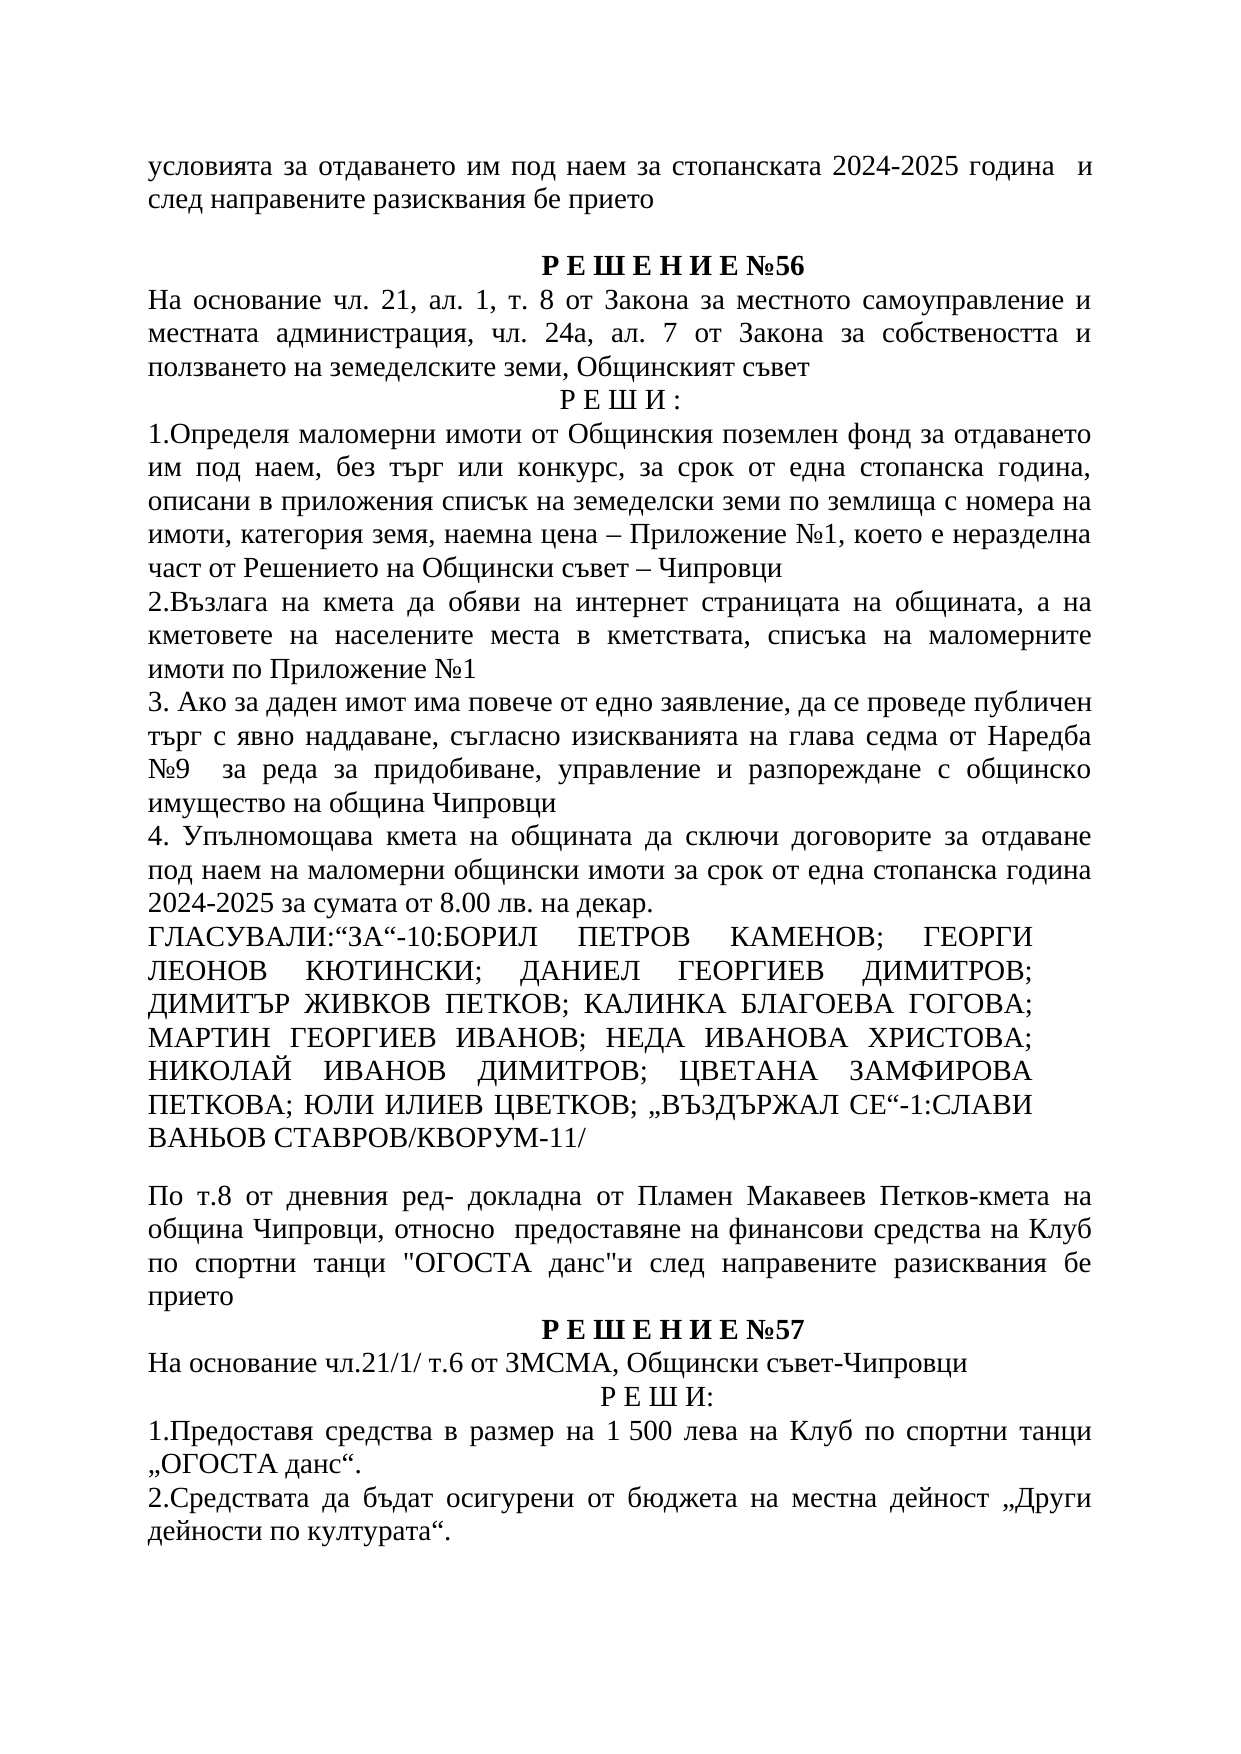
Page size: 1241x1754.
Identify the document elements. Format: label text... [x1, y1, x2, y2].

text Р Е Ш И : [148, 382, 1093, 416]
text Р Е Ш Е Н И Е №57 [148, 1312, 1093, 1346]
text 2.Възлага на кмета да обяви на интернет страницата на общината, а на кметовете на населените места в кметствата, списъка на маломерните имоти по Приложение №1 [148, 584, 1093, 684]
text На основание чл.21/1/ т.6 от ЗМСМА, Общински съвет-Чипровци [148, 1346, 1093, 1379]
text 1.Определя маломерни имоти от Общинския поземлен фонд за отдаването им под наем, без търг или конкурс, за срок от една стопанска година, описани в приложения списък на земеделски земи по землища с номера на имоти, категория земя, наемна цена – Приложение №1, което е неразделна част от Решението на Общински съвет – Чипровци [148, 416, 1093, 584]
text 1.Предоставя средства в размер на 1 500 лева на Клуб по спортни танци „ОГОСТА данс“. [148, 1413, 1093, 1480]
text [148, 148, 1093, 215]
text 2.Средствата да бъдат осигурени от бюджета на местна дейност „Други дейности по културата“. [148, 1480, 1093, 1547]
text 4. Упълномощава кмета на общината да сключи договорите за отдаване под наем на маломерни общински имоти за срок от една стопанска година 2024-2025 за сумата от 8.00 лв. на декар. [148, 818, 1093, 919]
text По т.8 от дневния ред- докладна от Пламен Макавеев Петков-кмета на община Чипровци, относно предоставяне на финансови средства на Клуб по спортни танци "ОГОСТА данс"и след направените разисквания бе прието [148, 1178, 1093, 1312]
text Р Е Ш Е Н И Е №56 [148, 248, 1093, 282]
text ГЛАСУВАЛИ:“ЗА“-10:БОРИЛ ПЕТРОВ КАМЕНОВ; ГЕОРГИ ЛЕОНОВ КЮТИНСКИ; ДАНИЕЛ ГЕОРГИЕВ ДИМИТРОВ; ДИМИТЪР ЖИВКОВ ПЕТКОВ; КАЛИНКА БЛАГОЕВА ГОГОВА; МАРТИН ГЕОРГИЕВ ИВАНОВ; НЕДА ИВАНОВА ХРИСТОВА; НИКОЛАЙ ИВАНОВ ДИМИТРОВ; ЦВЕТАНА ЗАМФИРОВА ПЕТКОВА; ЮЛИ ИЛИЕВ ЦВЕТКОВ; „ВЪЗДЪРЖАЛ СЕ“-1:СЛАВИ ВАНЬОВ СТАВРОВ/КВОРУМ-11/ [148, 919, 1033, 1154]
text 3. Ако за даден имот има повече от едно заявление, да се проведе публичен търг с явно наддаване, съгласно изискванията на глава седма от Наредба №9 за реда за придобиване, управление и разпореждане с общинско имущество на община Чипровци [148, 684, 1093, 818]
text Р Е Ш И: [148, 1379, 1093, 1413]
text На основание чл. 21, ал. 1, т. 8 от Закона за местното самоуправление и местната администрация, чл. 24а, ал. 7 от Закона за собствеността и ползването на земеделските земи, Общинският съвет [148, 282, 1093, 382]
